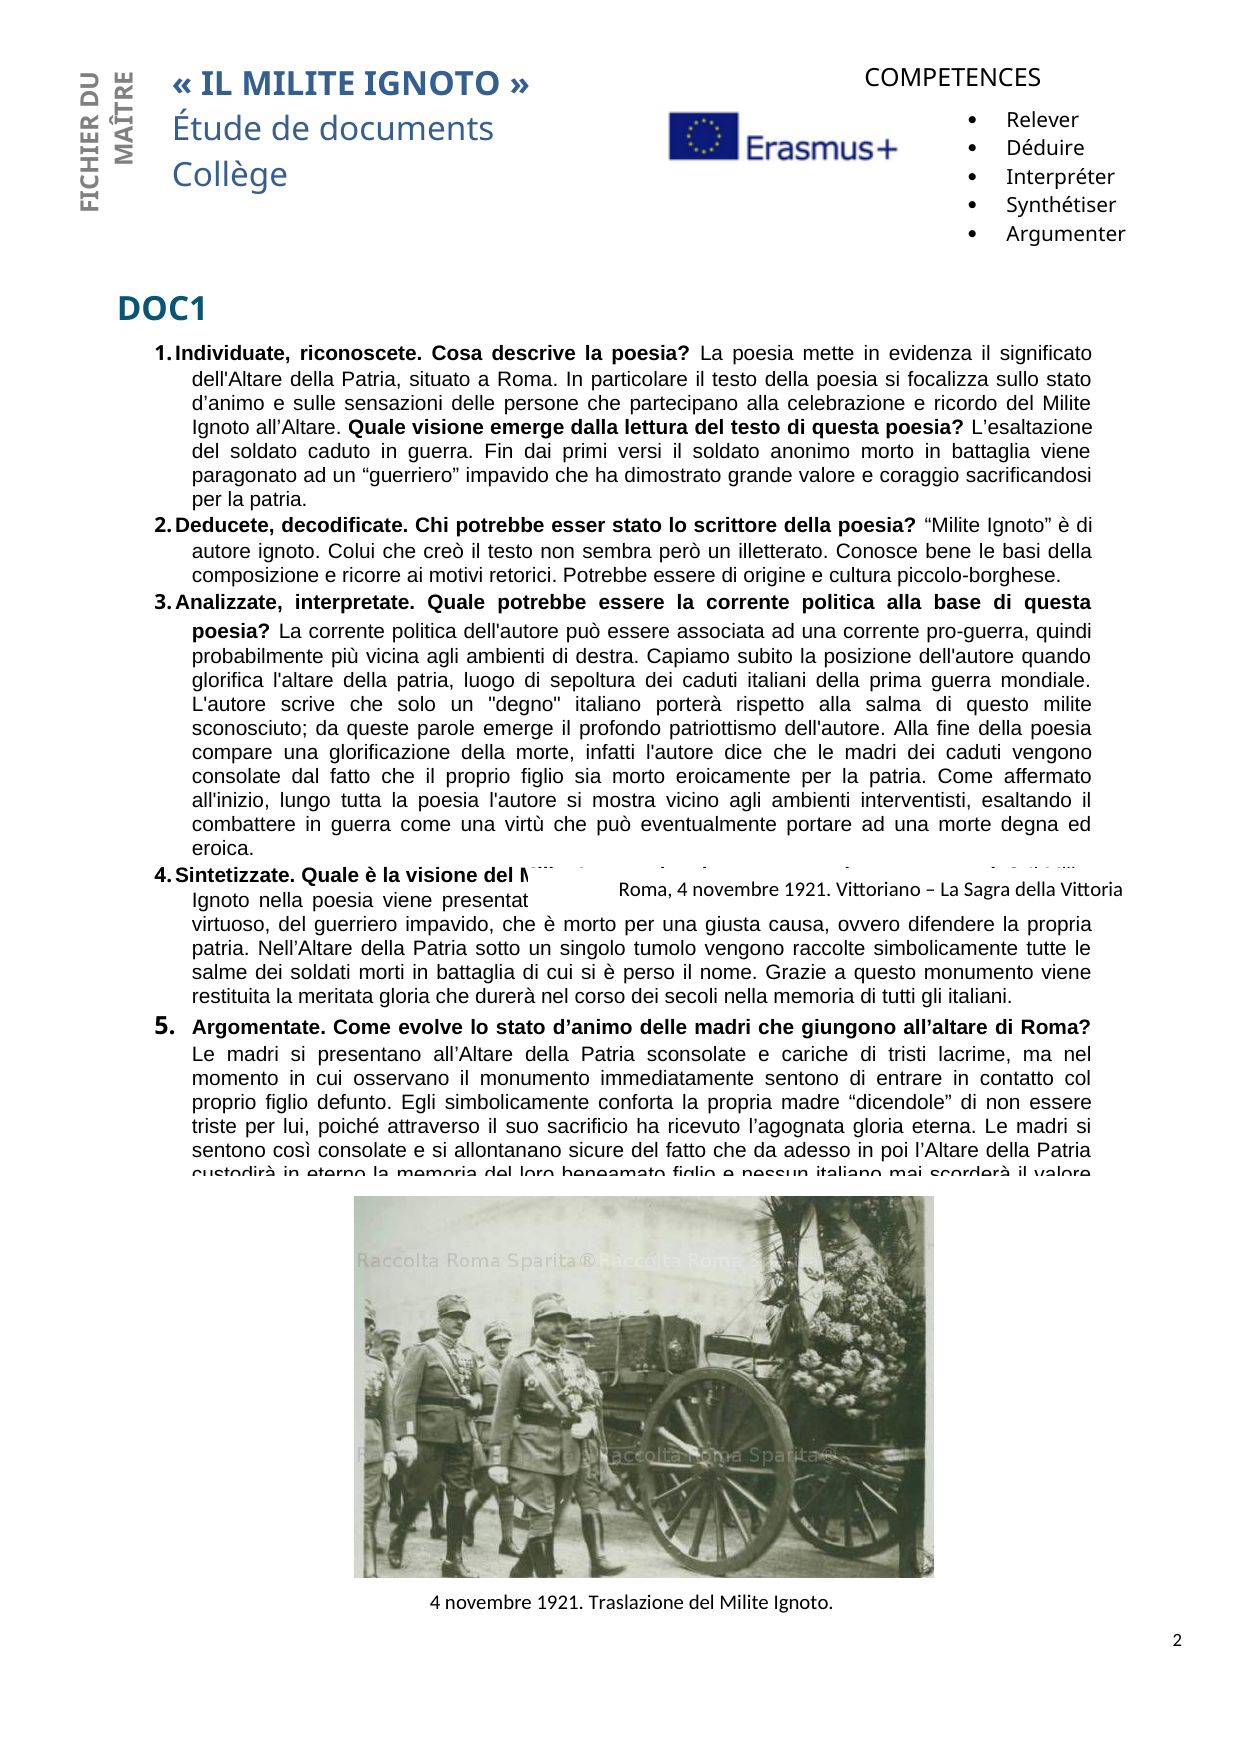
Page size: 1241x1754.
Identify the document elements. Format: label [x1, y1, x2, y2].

picture [656, 100, 911, 174]
picture [353, 1196, 935, 1578]
